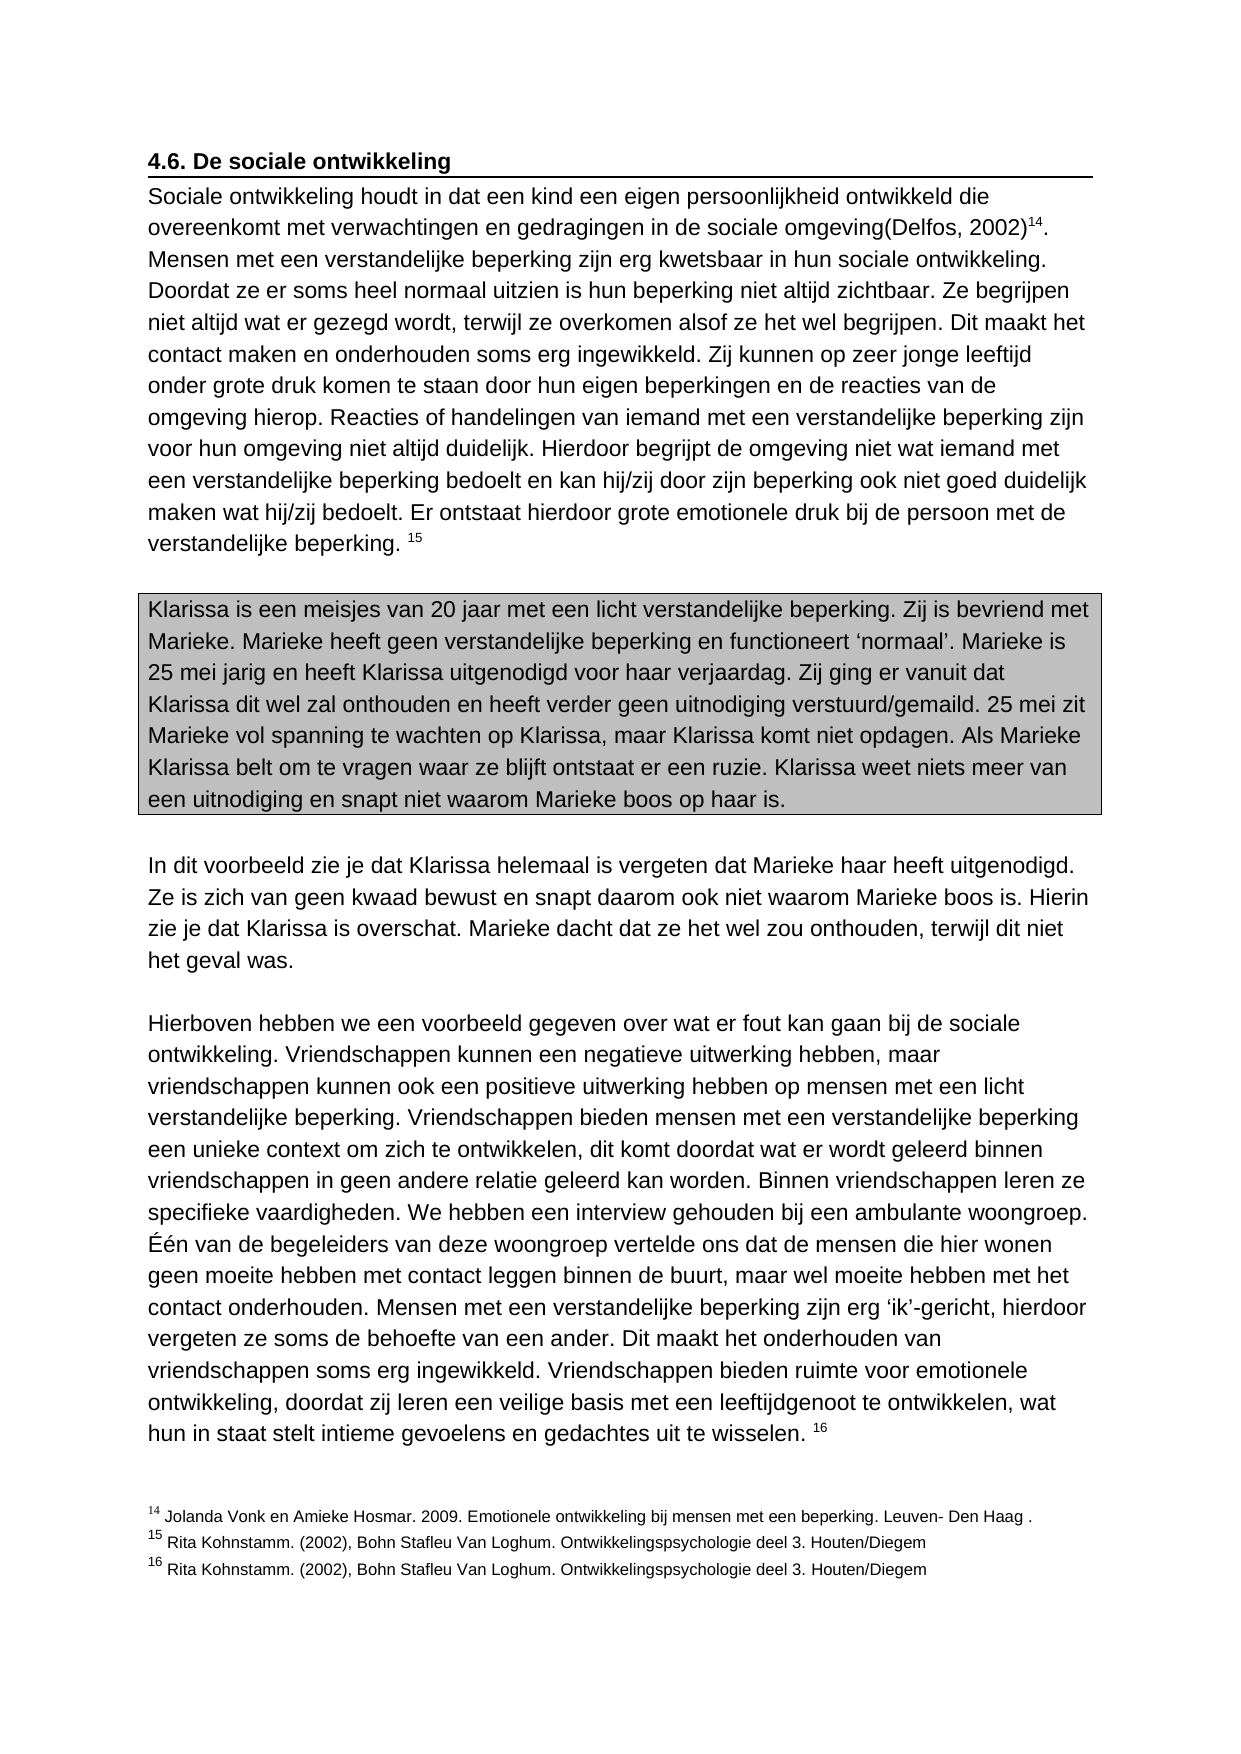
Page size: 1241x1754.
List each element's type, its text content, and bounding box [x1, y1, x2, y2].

text Klarissa is een meisjes van 20 jaar met een licht verstandelijke beperking. Zij is bevriend met Marieke. Marieke heeft geen verstandelijke beperking en functioneert ‘normaal’. Marieke is 25 mei jarig en heeft Klarissa uitgenodigd voor haar verjaardag. Zij ging er vanuit dat Klarissa dit wel zal onthouden en heeft verder geen uitnodiging verstuurd/gemaild. 25 mei zit Marieke vol spanning te wachten op Klarissa, maar Klarissa komt niet opdagen. Als Marieke Klarissa belt om te vragen waar ze blijft ontstaat er een ruzie. Klarissa weet niets meer van een uitnodiging en snapt niet waarom Marieke boos op haar is. [139, 594, 1101, 814]
subtitle De sociale ontwikkeling [148, 148, 1093, 176]
text Sociale ontwikkeling houdt in dat een kind een eigen persoonlijkheid ontwikkeld die overeenkomt met verwachtingen en gedragingen in de sociale omgeving(Delfos, 2002). Mensen met een verstandelijke beperking zijn erg kwetsbaar in hun sociale ontwikkeling. Doordat ze er soms heel normaal uitzien is hun beperking niet altijd zichtbaar. Ze begrijpen niet altijd wat er gezegd wordt, terwijl ze overkomen alsof ze het wel begrijpen. Dit maakt het contact maken en onderhouden soms erg ingewikkeld. Zij kunnen op zeer jonge leeftijd onder grote druk komen te staan door hun eigen beperkingen en de reacties van de omgeving hierop. Reacties of handelingen van iemand met een verstandelijke beperking zijn voor hun omgeving niet altijd duidelijk. Hierdoor begrijpt de omgeving niet wat iemand met een verstandelijke beperking bedoelt en kan hij/zij door zijn beperking ook niet goed duidelijk maken wat hij/zij bedoelt. Er ontstaat hierdoor grote emotionele druk bij de persoon met de verstandelijke beperking. [148, 183, 1093, 556]
text Hierboven hebben we een voorbeeld gegeven over wat er fout kan gaan bij de sociale ontwikkeling. Vriendschappen kunnen een negatieve uitwerking hebben, maar vriendschappen kunnen ook een positieve uitwerking hebben op mensen met een licht verstandelijke beperking. Vriendschappen bieden mensen met een verstandelijke beperking een unieke context om zich te ontwikkelen, dit komt doordat wat er wordt geleerd binnen vriendschappen in geen andere relatie geleerd kan worden. Binnen vriendschappen leren ze specifieke vaardigheden. We hebben een interview gehouden bij een ambulante woongroep. Één van de begeleiders van deze woongroep vertelde ons dat de mensen die hier wonen geen moeite hebben met contact leggen binnen de buurt, maar wel moeite hebben met het contact onderhouden. Mensen met een verstandelijke beperking zijn erg ‘ik’-gericht, hierdoor vergeten ze soms de behoefte van een ander. Dit maakt het onderhouden van vriendschappen soms erg ingewikkeld. Vriendschappen bieden ruimte voor emotionele ontwikkeling, doordat zij leren een veilige basis met een leeftijdgenoot te ontwikkelen, wat hun in staat stelt intieme gevoelens en gedachtes uit te wisselen. [148, 1010, 1093, 1446]
text In dit voorbeeld zie je dat Klarissa helemaal is vergeten dat Marieke haar heeft uitgenodigd. Ze is zich van geen kwaad bewust en snapt daarom ook niet waarom Marieke boos is. Hierin zie je dat Klarissa is overschat. Marieke dacht dat ze het wel zou onthouden, terwijl dit niet het geval was. [148, 852, 1093, 973]
